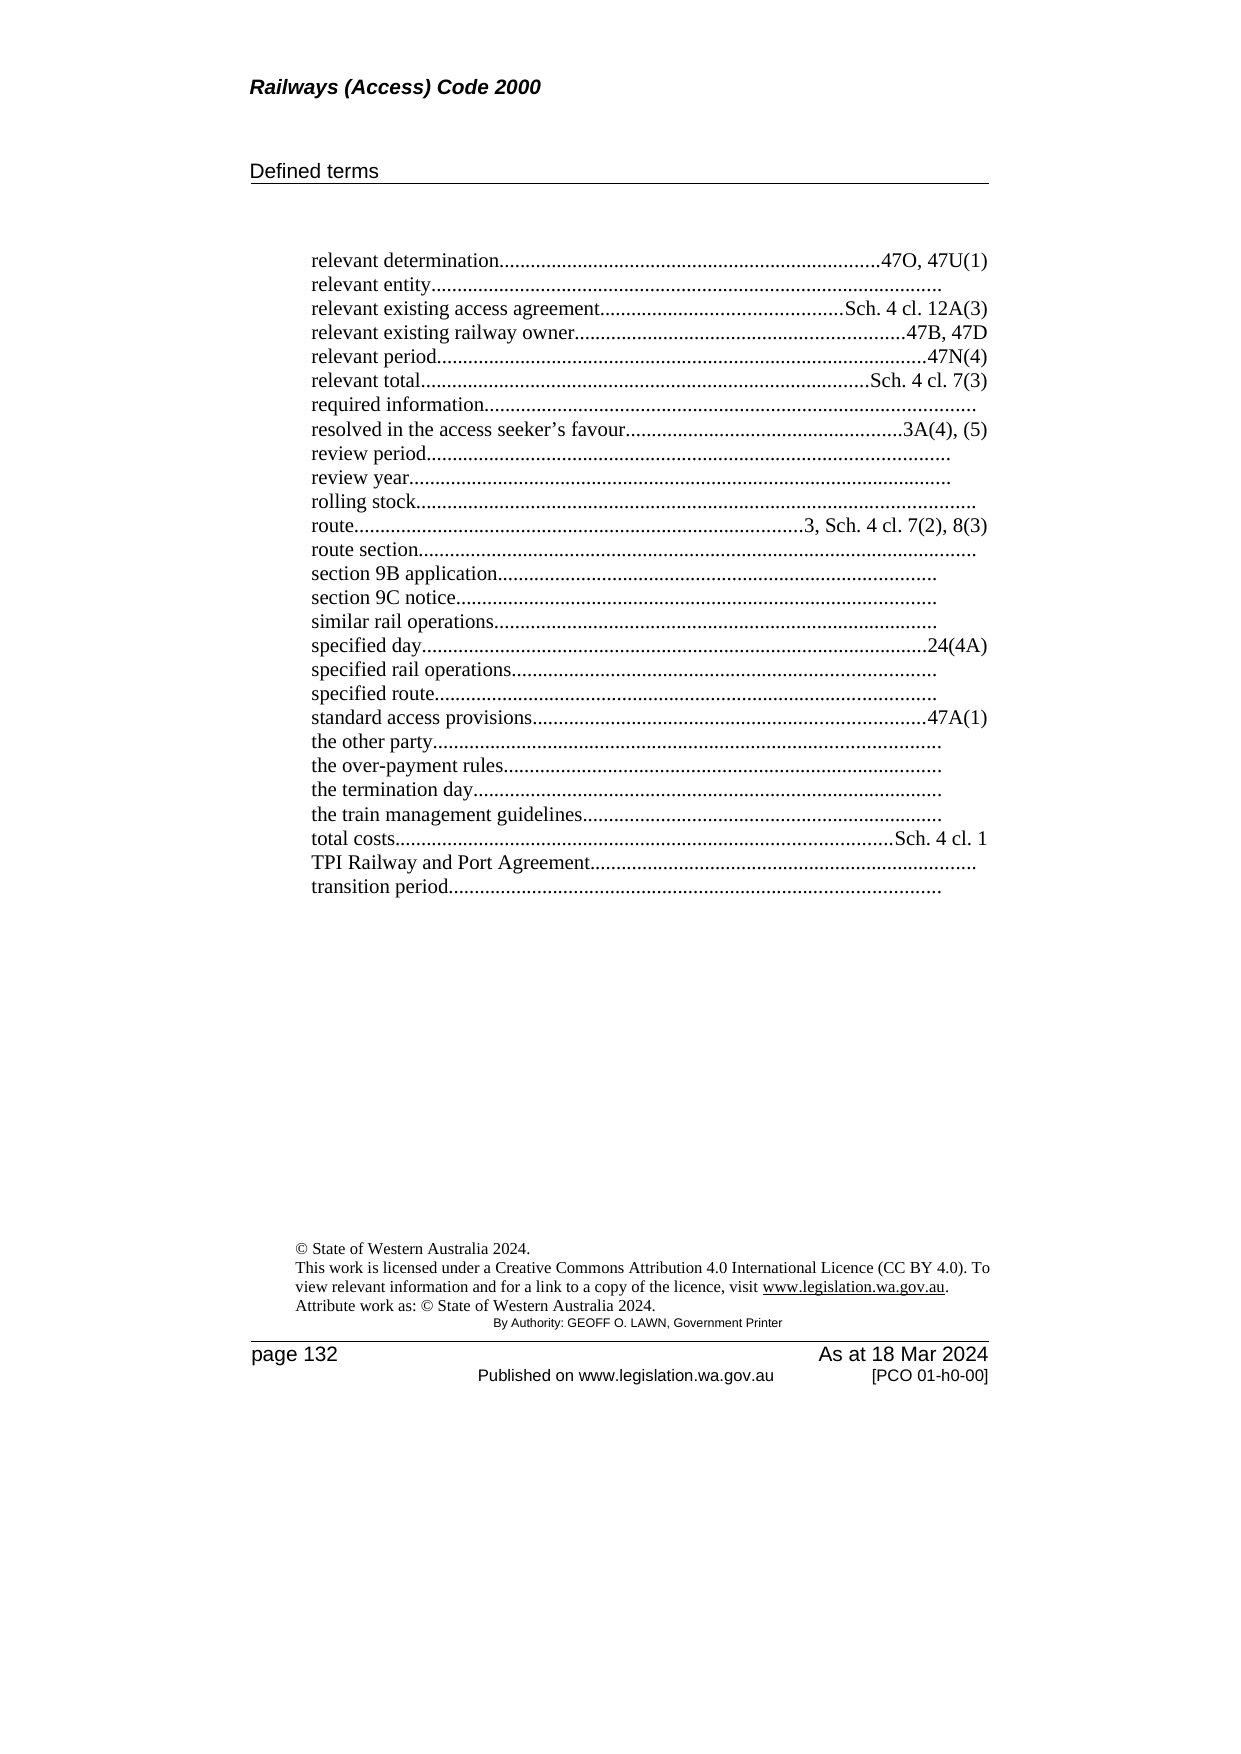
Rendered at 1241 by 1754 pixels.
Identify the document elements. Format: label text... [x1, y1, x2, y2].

text relevant period 47N(4) [311, 344, 929, 368]
text specified rail operations 7G(1) [311, 657, 929, 681]
text section 9C notice 3A(1) [311, 585, 929, 609]
text the termination day 20(2) [311, 777, 929, 801]
text the over-payment rules 47(1) [311, 753, 929, 777]
text relevant existing access agreement Sch. 4 cl. 12A(3) [311, 296, 929, 320]
text specified day 24(4A) [311, 633, 929, 657]
text relevant total Sch. 4 cl. 7(3) [311, 368, 929, 392]
text similar rail operations 7G(2) [311, 609, 929, 633]
text required information 6 [311, 392, 929, 416]
text resolved in the access seeker’s favour 3A(4), (5) [311, 416, 929, 441]
text route section 3 [311, 537, 929, 561]
text relevant existing railway owner 47B, 47D [311, 320, 929, 344]
text review year 47O [311, 464, 929, 489]
text relevant determination 47O, 47U(1) [311, 248, 929, 272]
text transition period 60(1) [311, 874, 929, 898]
text route 3, Sch. 4 cl. 7(2), 8(3) [311, 513, 929, 537]
text rolling stock 3 [311, 489, 929, 513]
text section 9B application 3A(1) [311, 561, 929, 585]
text specified route 7G(1) [311, 681, 929, 705]
text the train management guidelines 43(3) [311, 801, 929, 826]
text standard access provisions 47A(1) [311, 705, 929, 729]
text the other party 25(1) [311, 729, 929, 753]
text relevant entity 59(2) [311, 272, 929, 296]
text total costs Sch. 4 cl. 1 [311, 826, 929, 849]
text review period 47O [311, 441, 929, 464]
text TPI Railway and Port Agreement 3 [311, 849, 929, 874]
